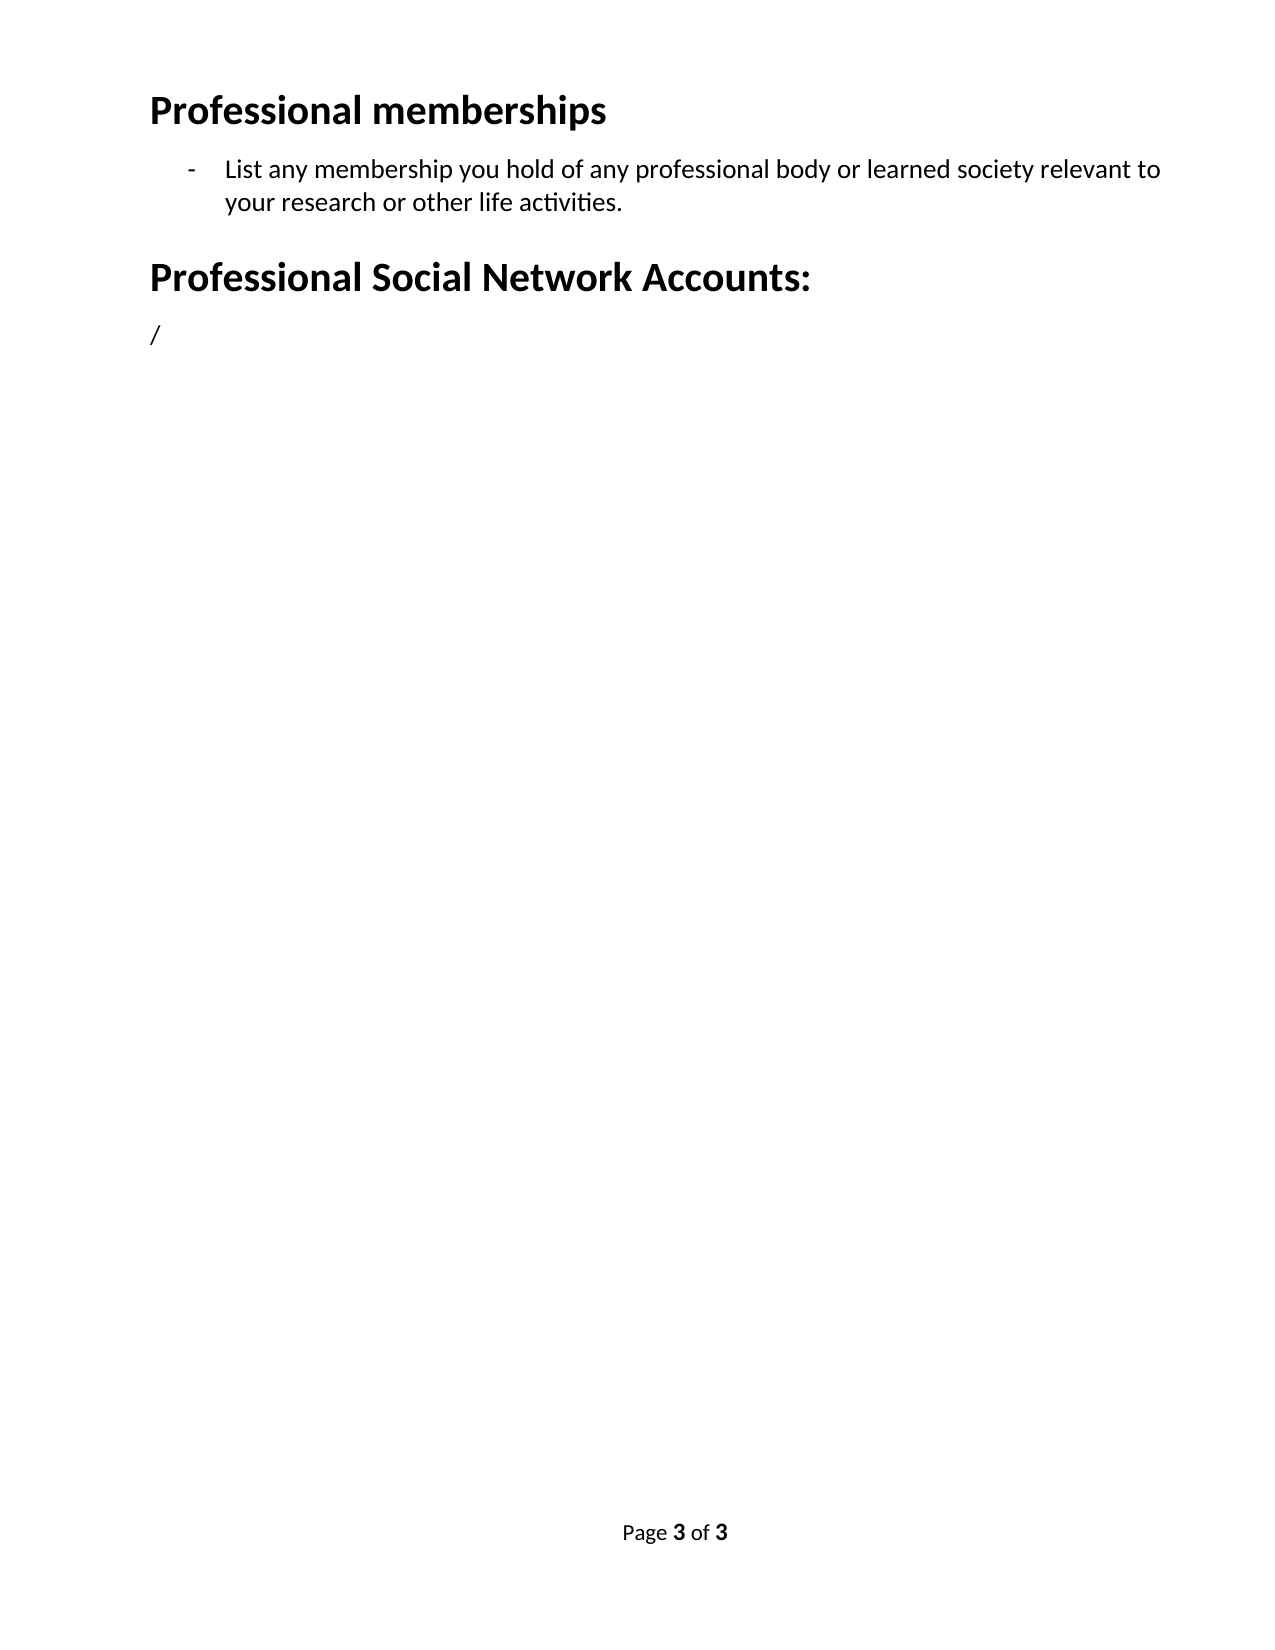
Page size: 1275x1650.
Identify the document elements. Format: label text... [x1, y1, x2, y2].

text Professional memberships [150, 84, 1200, 135]
text / [150, 318, 1200, 351]
list List any membership you hold of any professional body or learned society relevant to your research or other life activities. [187, 152, 1200, 218]
text Professional Social Network Accounts: [150, 251, 1200, 302]
